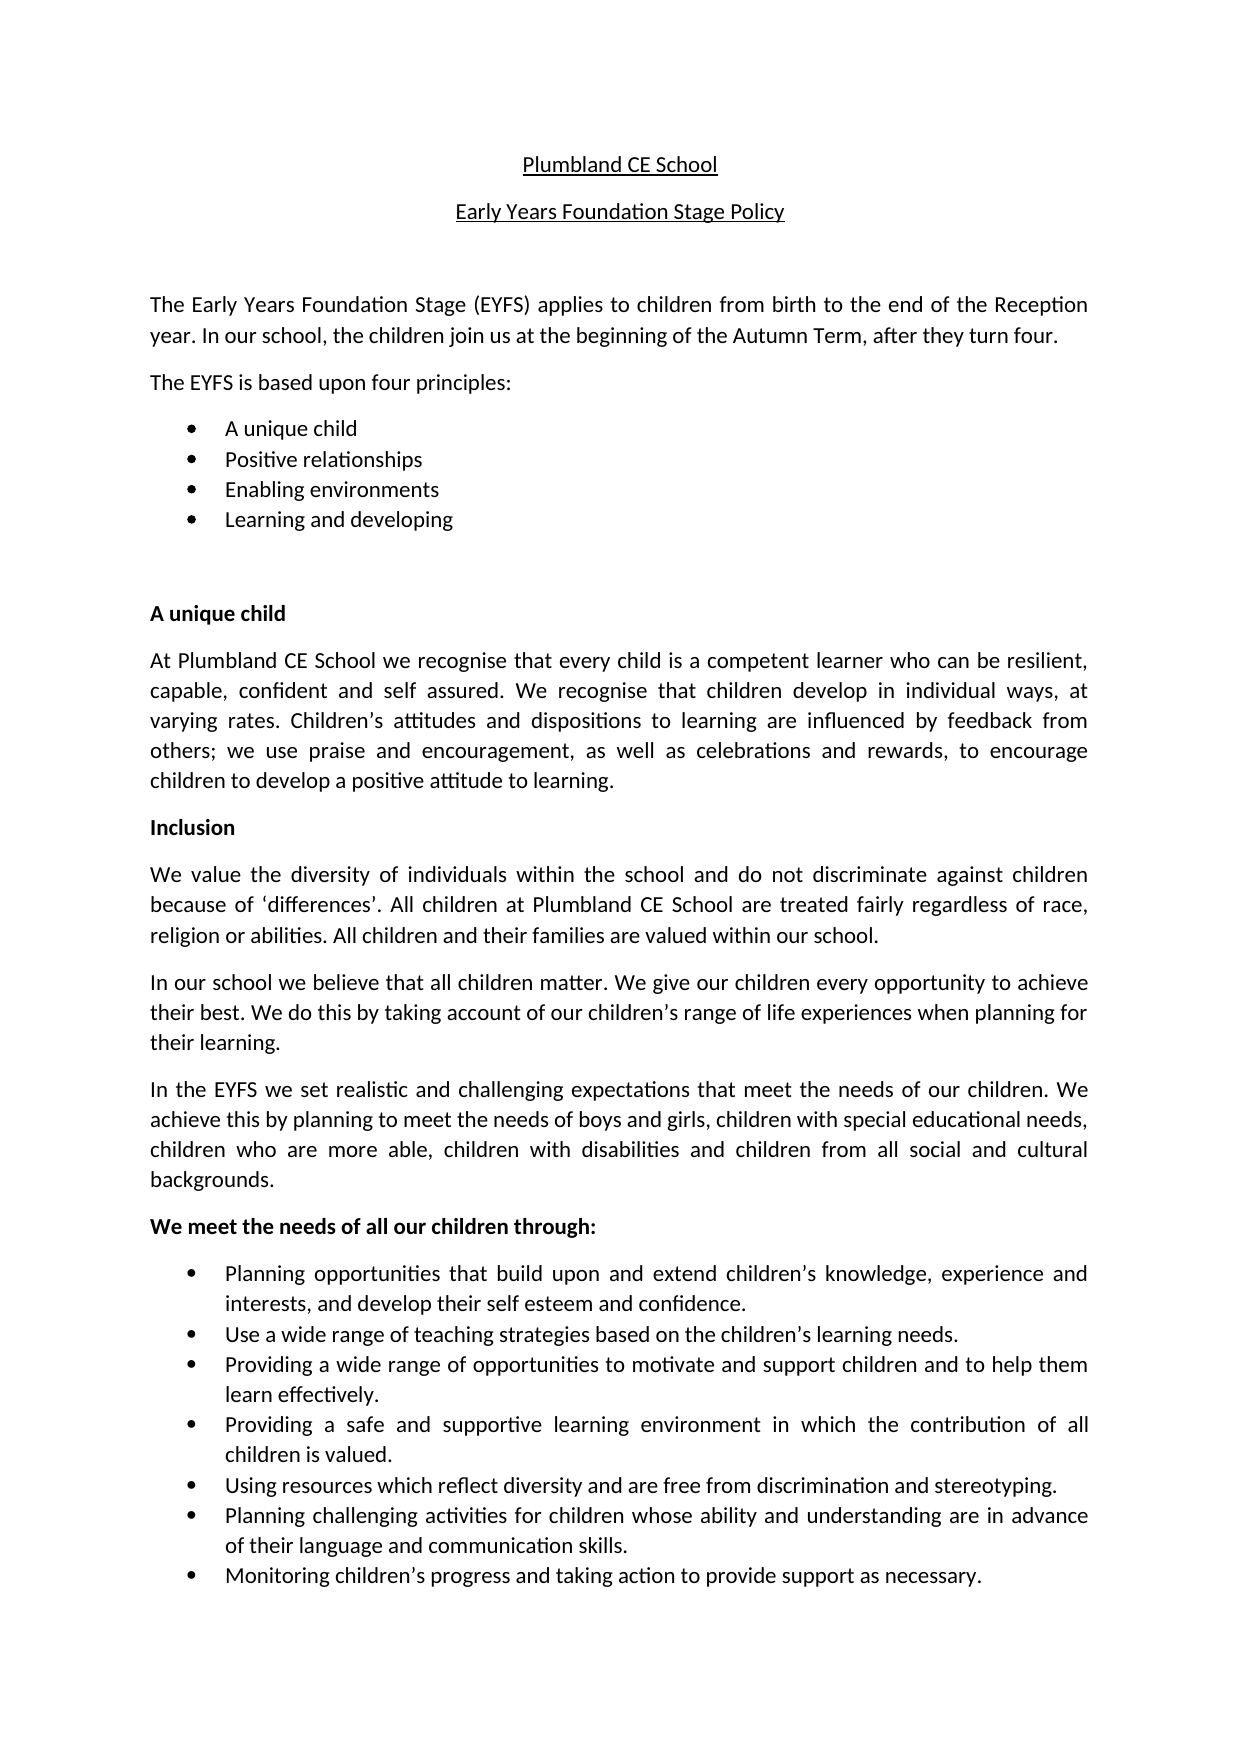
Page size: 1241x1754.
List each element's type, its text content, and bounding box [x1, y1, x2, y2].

text Early Years Foundation Stage Policy [150, 197, 1090, 225]
list Providing a safe and supportive learning environment in which the contribution of all children is valued. [187, 1410, 1090, 1469]
text In the EYFS we set realistic and challenging expectations that meet the needs of our children. We achieve this by planning to meet the needs of boys and girls, children with special educational needs, children who are more able, children with disabilities and children from all social and cultural backgrounds. [150, 1075, 1090, 1194]
text The EYFS is based upon four principles: [150, 368, 1090, 396]
list Use a wide range of teaching strategies based on the children’s learning needs. [187, 1320, 1090, 1348]
text In our school we believe that all children matter. We give our children every opportunity to achieve their best. We do this by taking account of our children’s range of life experiences when planning for their learning. [150, 968, 1090, 1056]
list Providing a wide range of opportunities to motivate and support children and to help them learn effectively. [187, 1350, 1090, 1408]
text We meet the needs of all our children through: [150, 1212, 1090, 1241]
text A unique child [150, 599, 1090, 627]
text Plumbland CE School [150, 150, 1090, 178]
list A unique child [187, 414, 1090, 443]
text We value the diversity of individuals within the school and do not discriminate against children because of ‘differences’. All children at Plumbland CE School are treated fairly regardless of race, religion or abilities. All children and their families are valued within our school. [150, 860, 1090, 949]
list Planning opportunities that build upon and extend children’s knowledge, experience and interests, and develop their self esteem and confidence. [187, 1259, 1090, 1318]
list Learning and developing [187, 505, 1090, 533]
list Enabling environments [187, 475, 1090, 503]
list Monitoring children’s progress and taking action to provide support as necessary. [187, 1561, 1090, 1589]
list Using resources which reflect diversity and are free from discrimination and stereotyping. [187, 1471, 1090, 1499]
text At Plumbland CE School we recognise that every child is a competent learner who can be resilient, capable, confident and self assured. We recognise that children develop in individual ways, at varying rates. Children’s attitudes and dispositions to learning are influenced by feedback from others; we use praise and encouragement, as well as celebrations and rewards, to encourage children to develop a positive attitude to learning. [150, 646, 1090, 795]
list Planning challenging activities for children whose ability and understanding are in advance of their language and communication skills. [187, 1501, 1090, 1559]
list Positive relationships [187, 445, 1090, 473]
text Inclusion [150, 813, 1090, 842]
text The Early Years Foundation Stage (EYFS) applies to children from birth to the end of the Reception year. In our school, the children join us at the beginning of the Autumn Term, after they turn four. [150, 291, 1090, 349]
